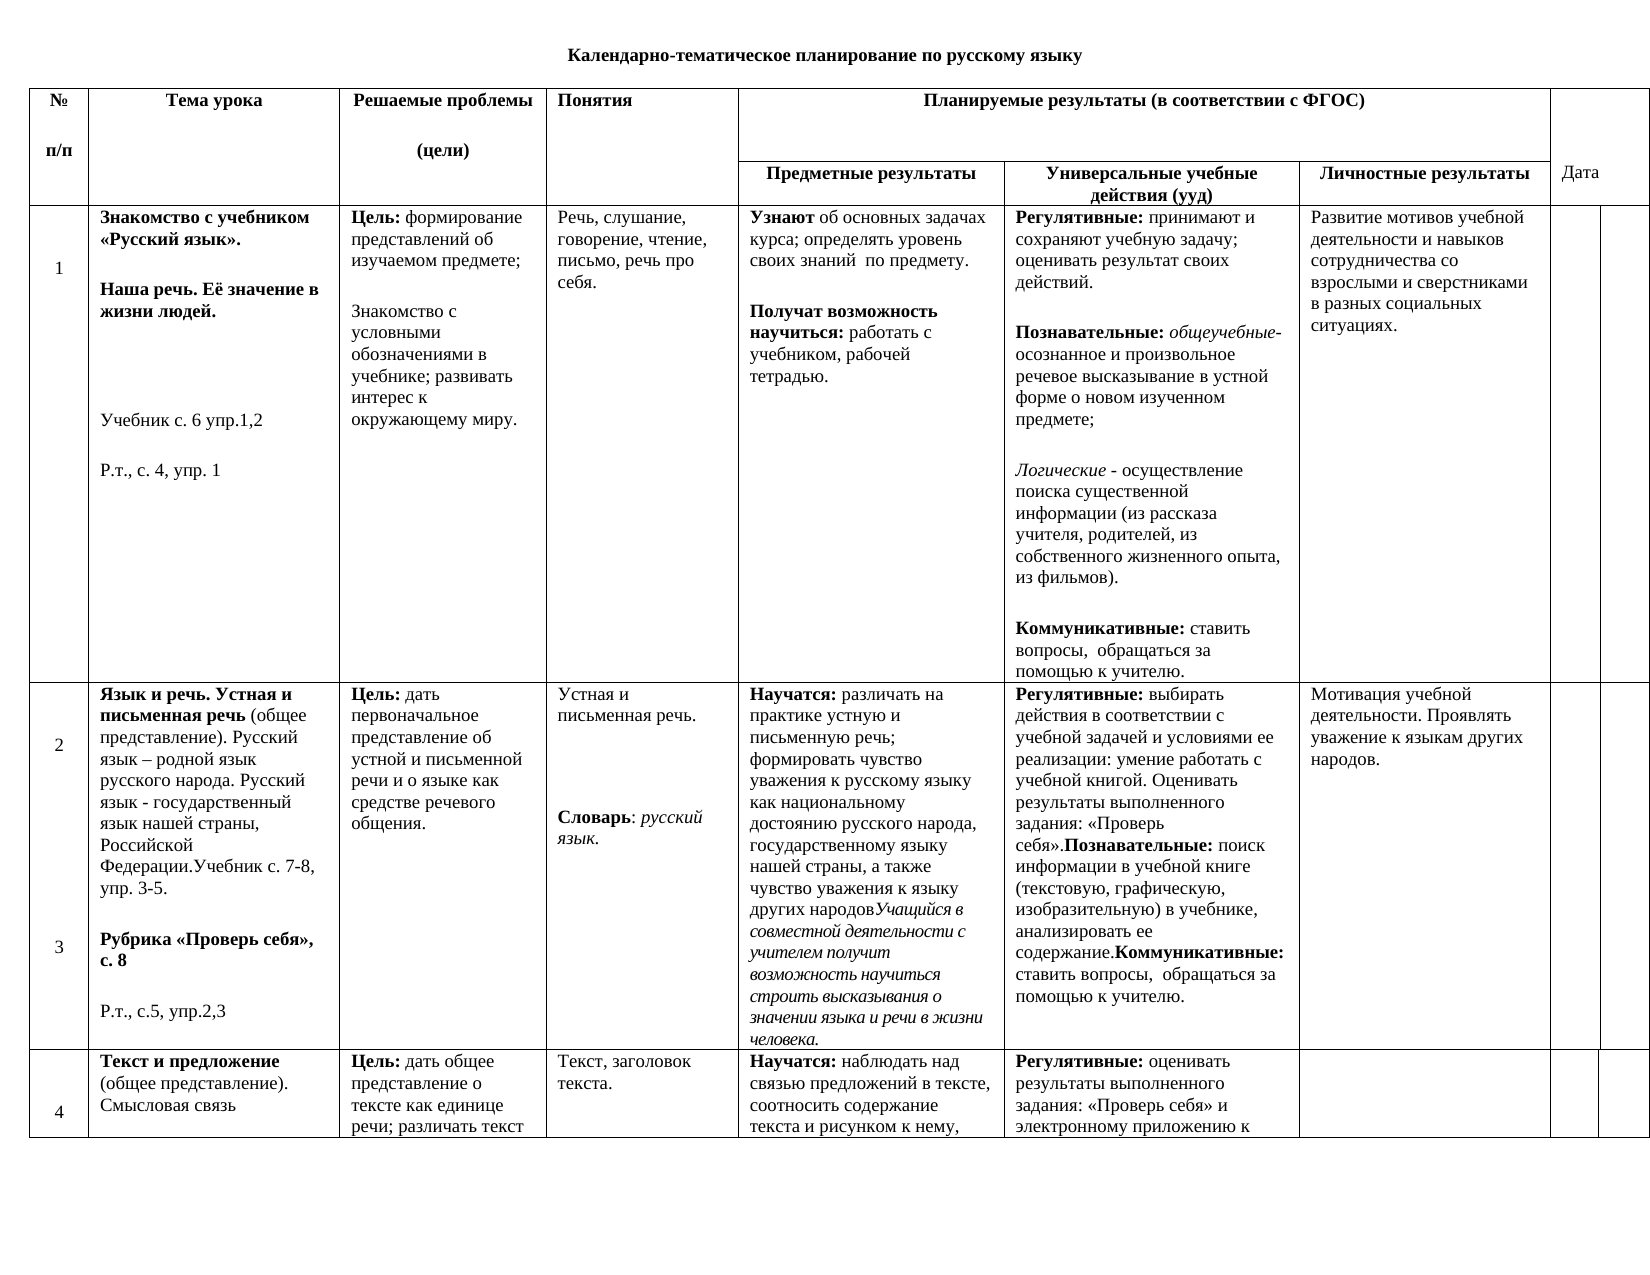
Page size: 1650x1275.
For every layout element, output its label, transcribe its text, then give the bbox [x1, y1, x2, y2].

table_cell [1601, 206, 1649, 682]
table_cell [739, 1050, 1004, 1137]
table_cell [1599, 1050, 1649, 1137]
table_cell Научатся: различать на практике устную и письменную речь; формировать чувство уважения к русскому языку как национальному достоянию русского народа, государственному языку нашей страны, а также чувство уважения к языку других народовУчащийся в совместной деятельности с учителем получит возможность научиться строить высказывания о значении языка и речи в жизни человека. [739, 683, 1004, 1049]
table_cell Личностные результаты [1300, 162, 1550, 205]
table_header Дата [1551, 89, 1649, 205]
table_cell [547, 1050, 738, 1137]
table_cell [89, 1050, 339, 1137]
table_cell Мотивация учебной деятельности. Проявлять уважение к языкам других народов. [1300, 683, 1550, 1049]
table_cell Цель: дать первоначальное представление об устной и письменной речи и о языке как средстве речевого общения. [340, 683, 546, 1049]
table_cell Регулятивные: выбирать действия в соответствии с учебной задачей и условиями ее реализации: умение работать с учебной книгой. Оценивать результаты выполненного задания: «Проверь себя».Познавательные: поиск информации в учебной книге (текстовую, графическую, изобразительную) в учебнике, анализировать ее содержание.Коммуникативные: ставить вопросы, обращаться за помощью к учителю. [1005, 683, 1299, 1049]
table_cell [1551, 683, 1600, 1049]
table_cell Регулятивные: принимают и сохраняют учебную задачу; оценивать результат своих действий. Познавательные: общеучебные-осознанное и произвольное речевое высказывание в устной форме о новом изученном предмете; Логические - осуществление поиска существенной информации (из рассказа учителя, родителей, из собственного жизненного опыта, из фильмов). Коммуникативные: ставить вопросы, обращаться за помощью к учителю. [1005, 206, 1299, 682]
table_cell Язык и речь. Устная и письменная речь (общее представление). Русский язык – родной язык русского народа. Русский язык - государственный язык нашей страны, Российской Федерации.Учебник с. 7-8, упр. 3-5. Рубрика «Проверь себя», с. 8 Р.т., с.5, упр.2,3 [89, 683, 339, 1049]
table_header Тема урока [89, 89, 339, 205]
table_cell [1300, 1050, 1550, 1137]
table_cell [340, 1050, 546, 1137]
table_header Планируемые результаты (в соответствии с ФГОС) [739, 89, 1550, 161]
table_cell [1005, 1050, 1299, 1137]
table_cell Речь, слушание, говорение, чтение, письмо, речь про себя. [547, 206, 738, 682]
table_cell [1601, 683, 1649, 1049]
table_header № п/п [30, 89, 88, 205]
table_cell [1551, 206, 1600, 682]
table_cell Цель: формирование представлений об изучаемом предмете; Знакомство с условными обозначениями в учебнике; развивать интерес к окружающему миру. [340, 206, 546, 682]
table_cell [1551, 1050, 1598, 1137]
table_cell 2 3 [30, 683, 88, 1049]
table_cell Знакомство с учебником «Русский язык». Наша речь. Её значение в жизни людей. Учебник с. 6 упр.1,2 Р.т., с. 4, упр. 1 [89, 206, 339, 682]
table_cell 4 [30, 1050, 88, 1137]
table_cell 1 [30, 206, 88, 682]
table_cell Устная и письменная речь. Словарь: русский язык. [547, 683, 738, 1049]
table_header Решаемые проблемы (цели) [340, 89, 546, 205]
table_cell Развитие мотивов учебной деятельности и навыков сотрудничества со взрослыми и сверстниками в разных социальных ситуациях. [1300, 206, 1550, 682]
text Календарно-тематическое планирование по русскому языку [118, 44, 1532, 66]
table_cell Узнают об основных задачах курса; определять уровень своих знаний по предмету. Получат возможность научиться: работать с учебником, рабочей тетрадью. [739, 206, 1004, 682]
table_cell Универсальные учебные действия (ууд) [1005, 162, 1299, 205]
table_cell Предметные результаты [739, 162, 1004, 205]
table_header Понятия [547, 89, 738, 205]
